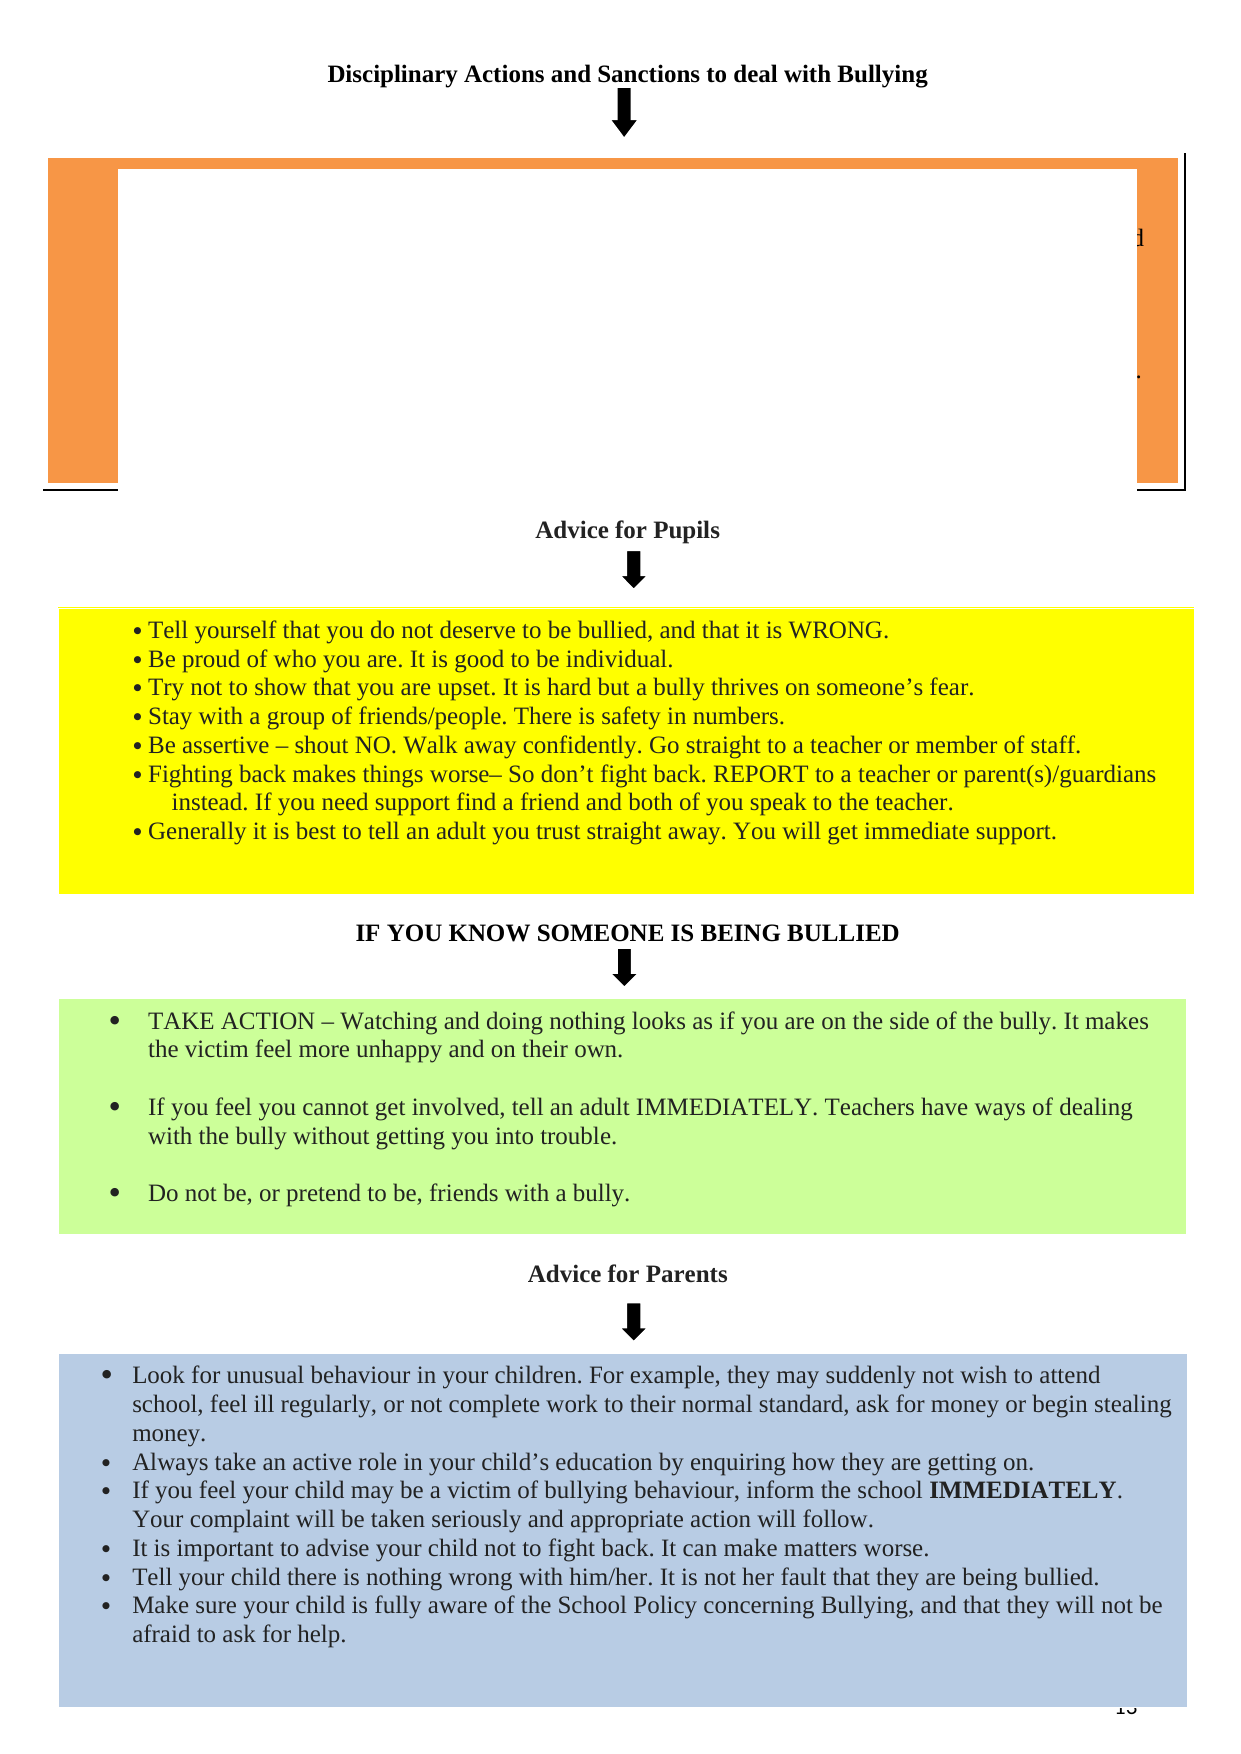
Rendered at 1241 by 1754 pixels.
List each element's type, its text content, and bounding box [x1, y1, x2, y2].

text Advice for Pupils [118, 169, 1137, 544]
text Advice for Parents [118, 1259, 1137, 1288]
text IF YOU KNOW SOMEONE IS BEING BULLIED [118, 918, 1137, 947]
text Disciplinary Actions and Sanctions to deal with Bullying [118, 59, 1137, 88]
